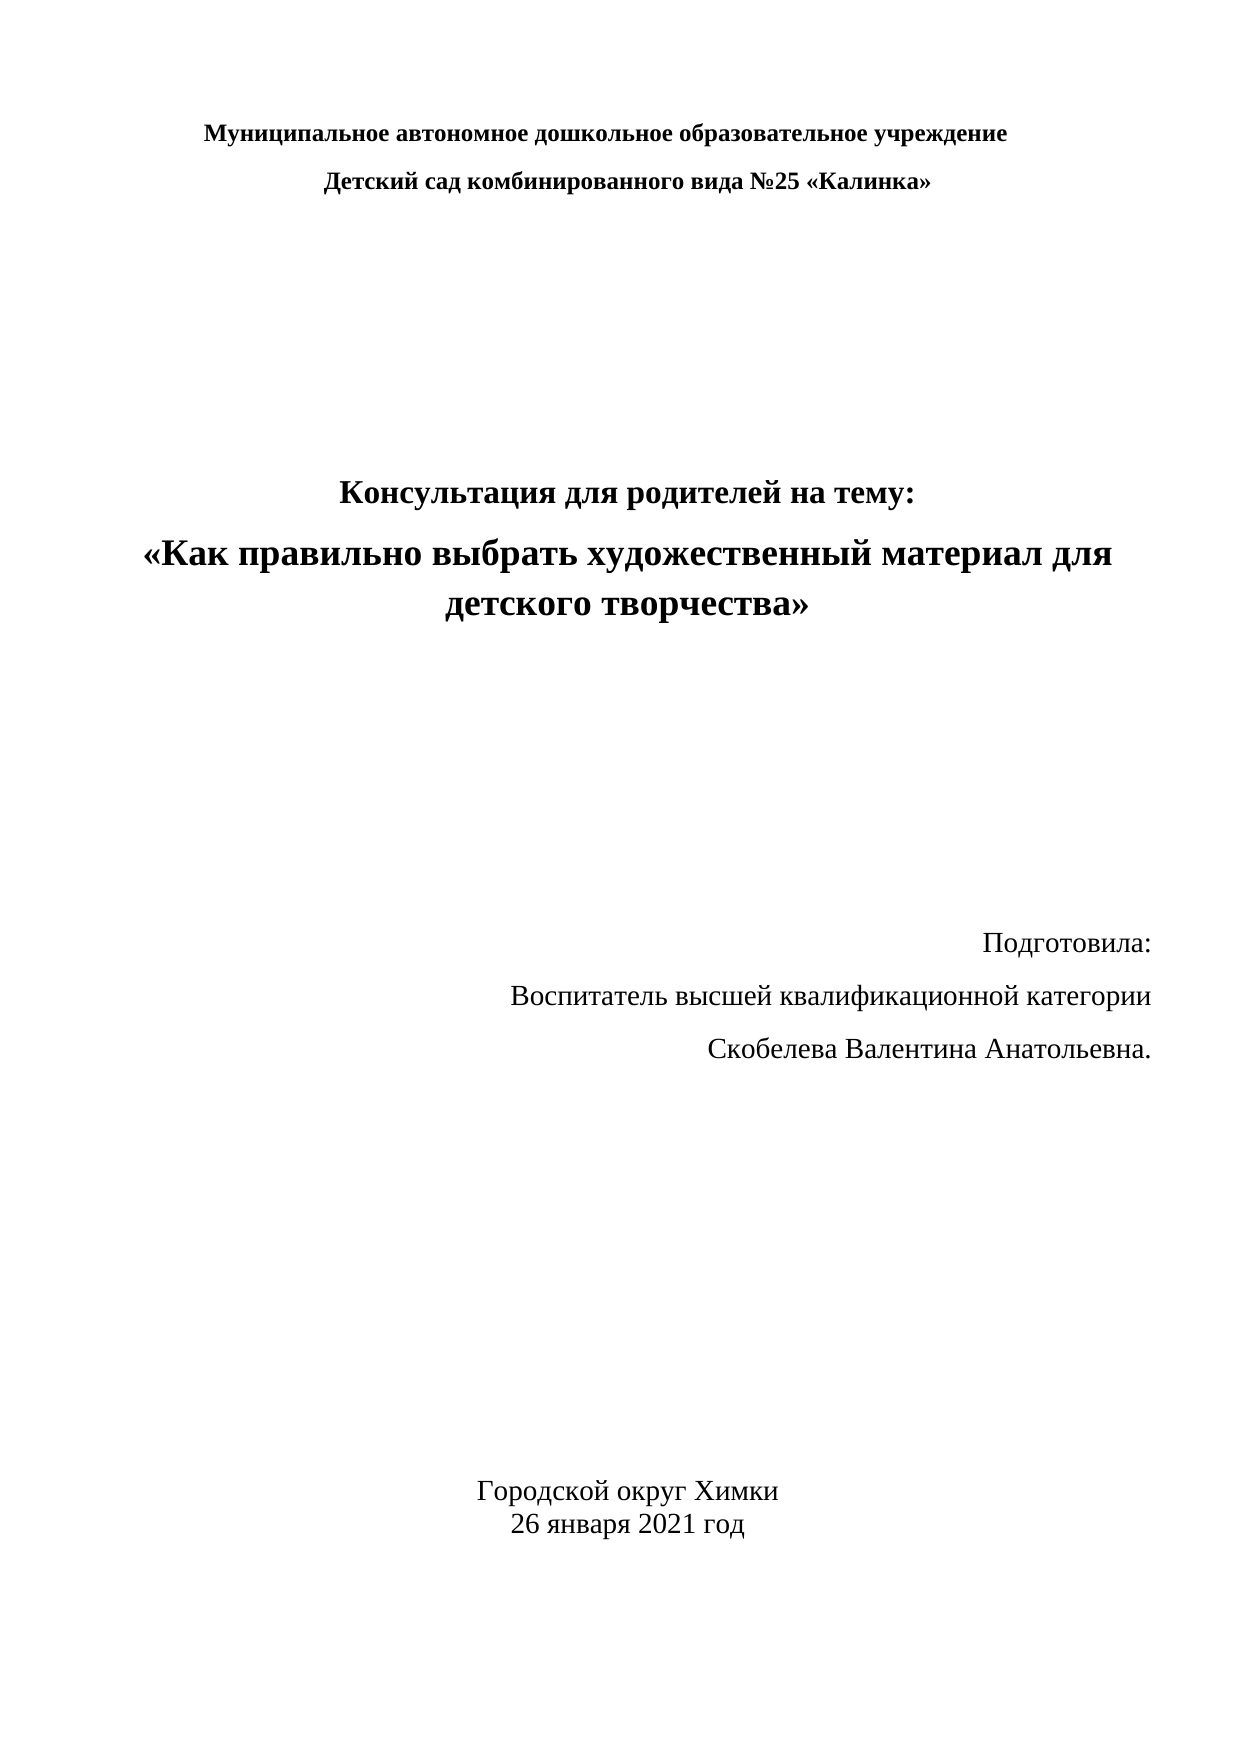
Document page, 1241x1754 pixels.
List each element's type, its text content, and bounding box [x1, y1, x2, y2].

text Детский сад комбинированного вида №25 «Калинка» [103, 166, 1152, 194]
text Городской округ Химки [103, 1473, 1152, 1506]
text Воспитатель высшей квалификационной категории [103, 978, 1152, 1011]
text Консультация для родителей на тему: [103, 473, 1152, 511]
text «Как правильно выбрать художественный материал для детского творчества» [103, 531, 1152, 623]
text 26 января 2021 год [103, 1506, 1152, 1540]
text Подготовила: [103, 925, 1152, 959]
text Муниципальное автономное дошкольное образовательное учреждение [103, 118, 1152, 147]
text Скобелева Валентина Анатольевна. [103, 1031, 1152, 1064]
